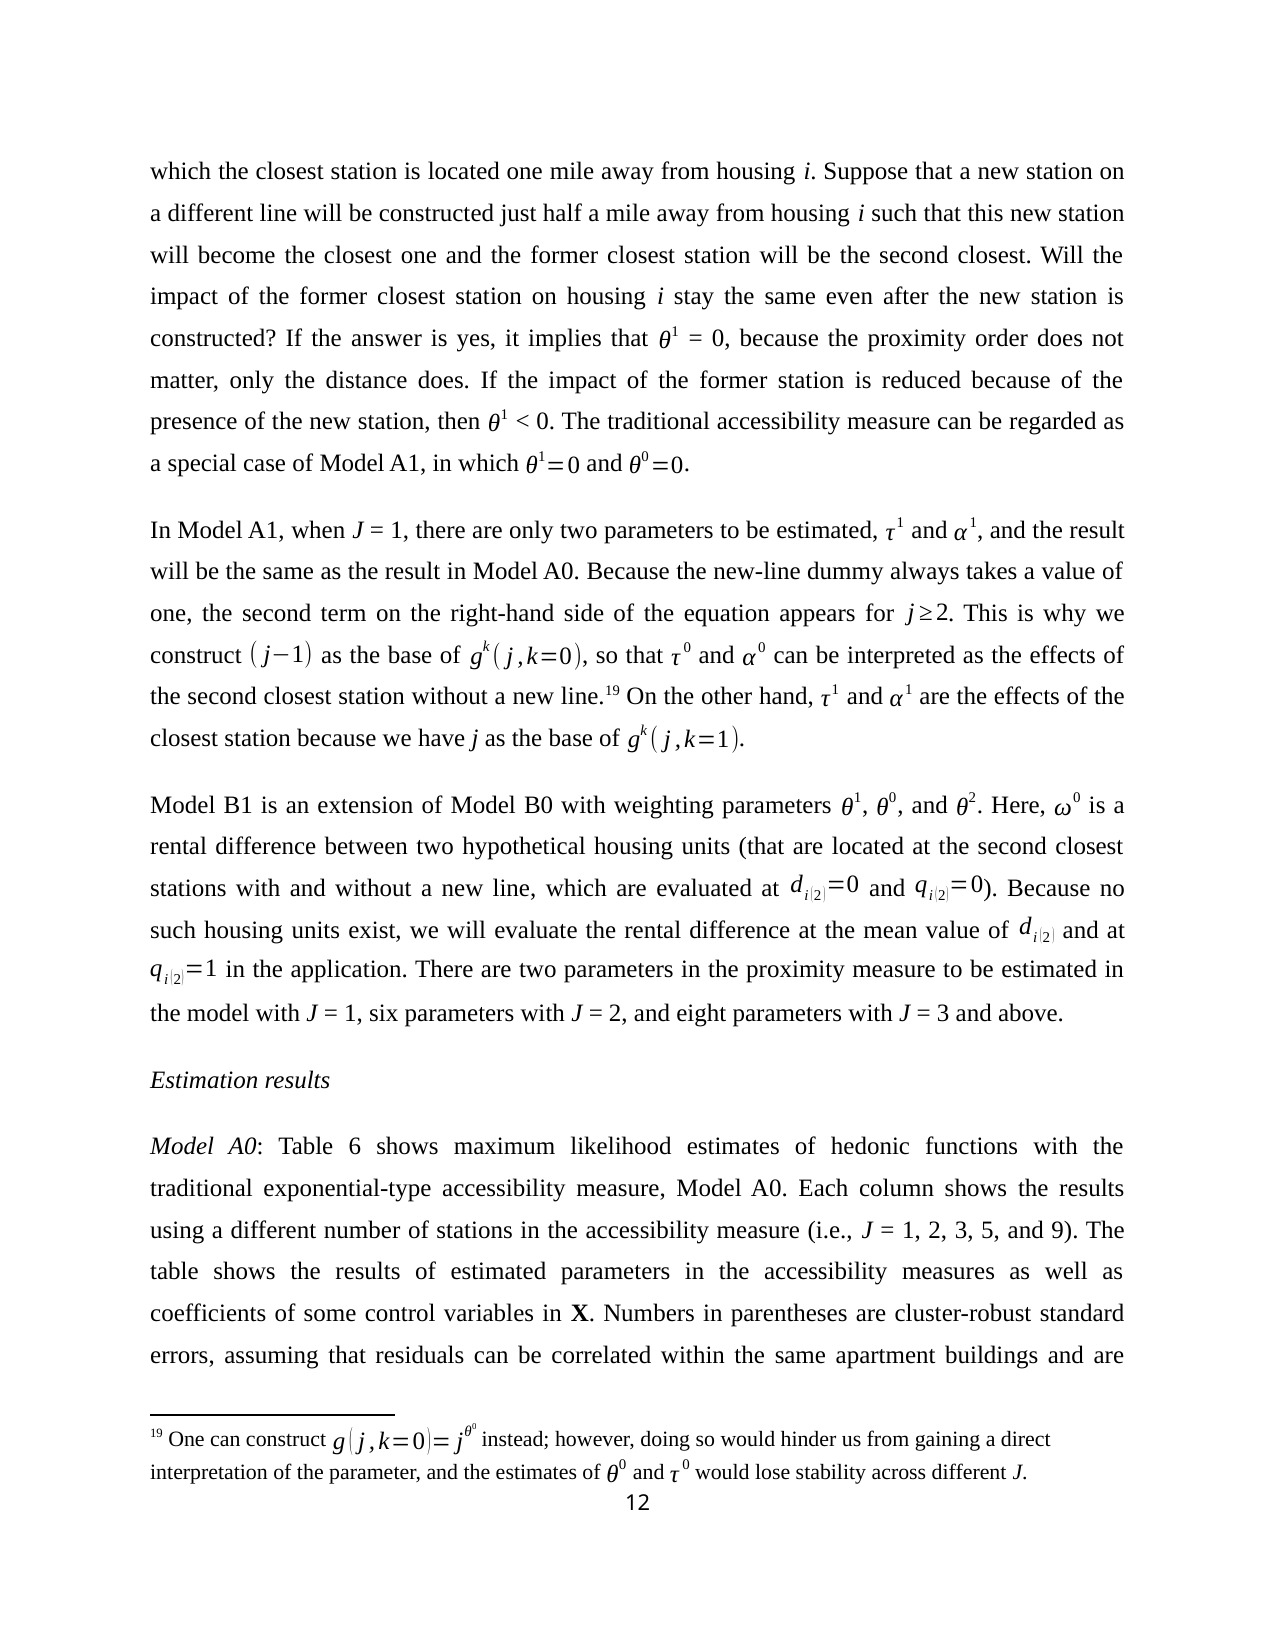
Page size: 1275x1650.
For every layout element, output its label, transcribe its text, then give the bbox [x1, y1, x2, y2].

text Model B1 is an extension of Model B0 with weighting parameters , , and . Here, is a rental difference between two hypothetical housing units (that are located at the second closest stations with and without a new line, which are evaluated at and ). Because no such housing units exist, we will evaluate the rental difference at the mean value of and at in the application. There are two parameters in the proximity measure to be estimated in the model with J = 1, six parameters with J = 2, and eight parameters with J = 3 and above. [150, 783, 1125, 1033]
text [150, 1125, 1125, 1375]
text Estimation results [150, 1058, 1125, 1100]
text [150, 150, 1125, 483]
text In Model A1, when J = 1, there are only two parameters to be estimated, and , and the result will be the same as the result in Model A0. Because the new-line dummy always takes a value of one, the second term on the right-hand side of the equation appears for . This is why we construct as the base of , so that and can be interpreted as the effects of the second closest station without a new line. On the other hand, and are the effects of the closest station because we have j as the base of . [150, 508, 1125, 758]
